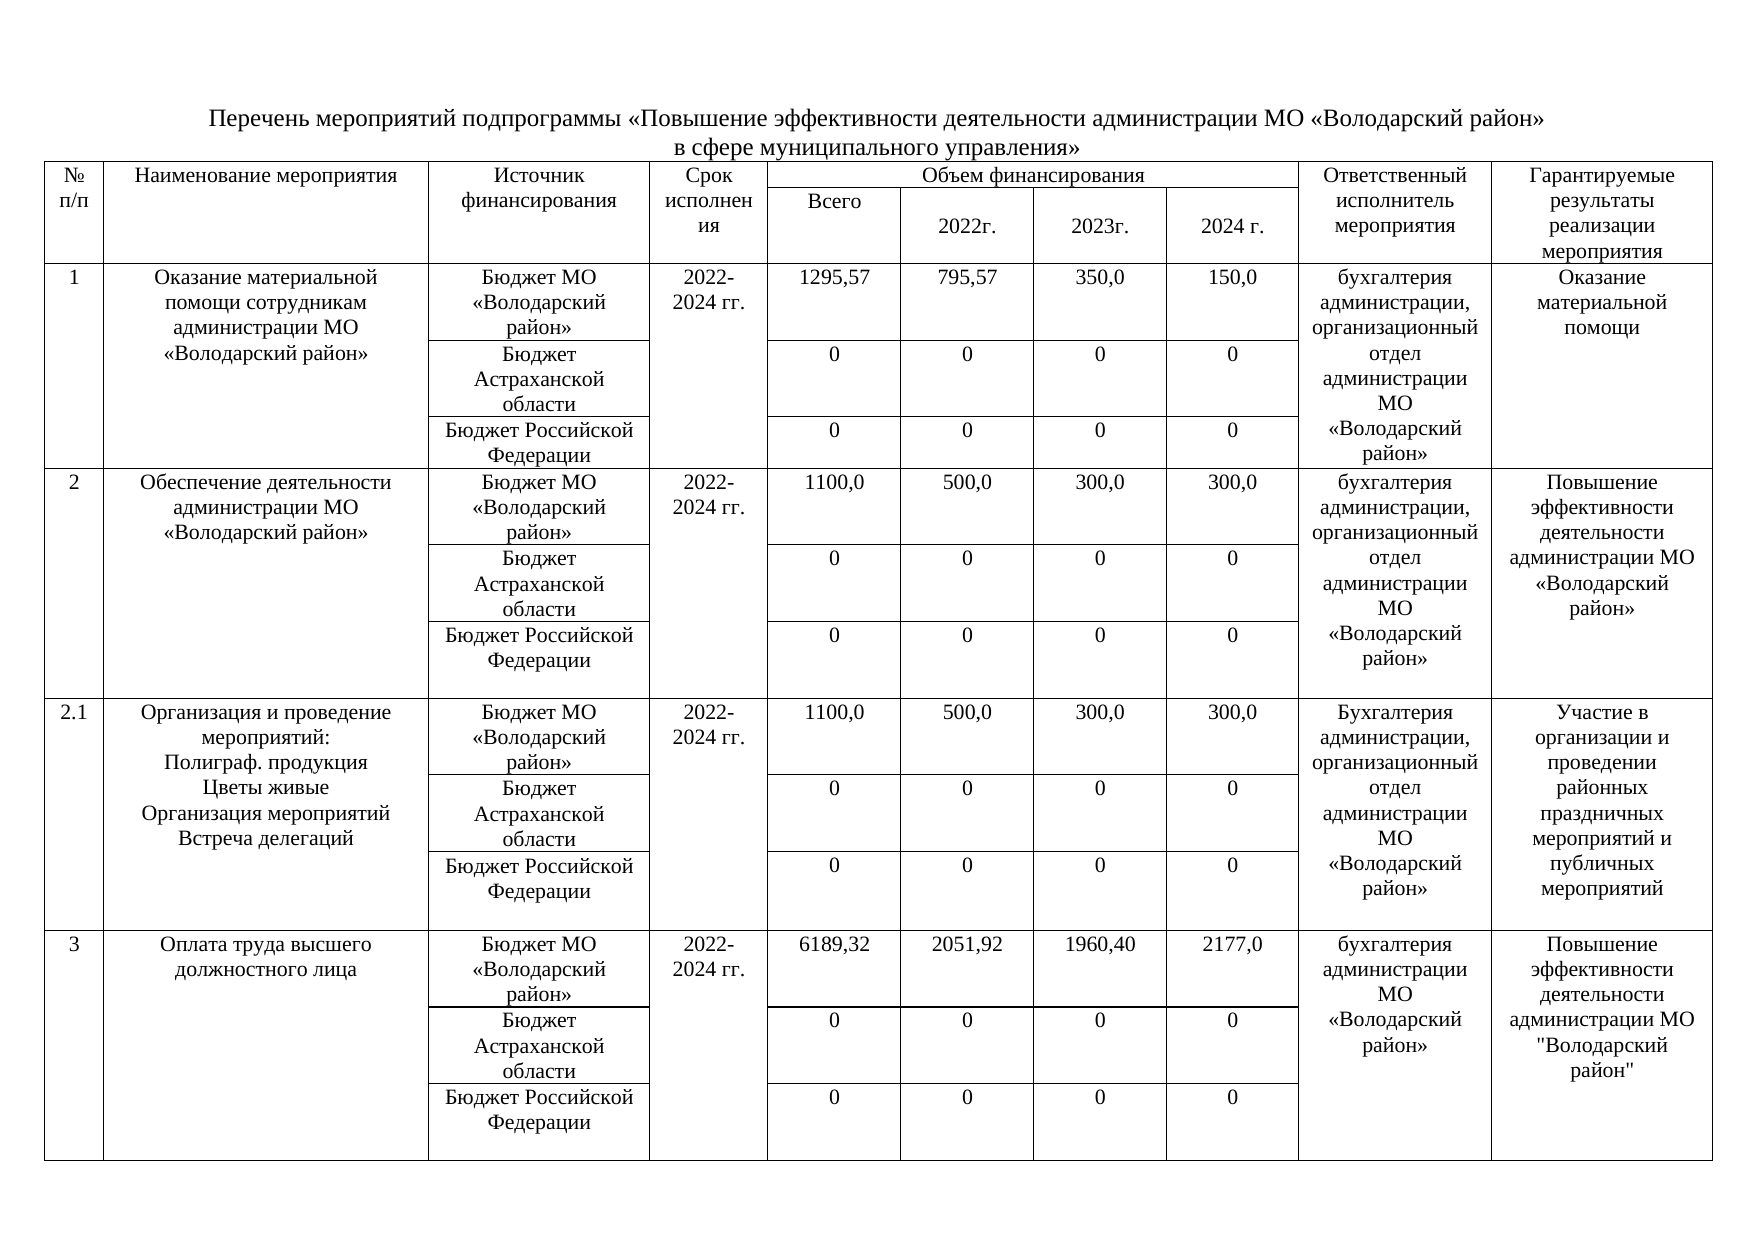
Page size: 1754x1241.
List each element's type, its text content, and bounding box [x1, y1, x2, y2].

table_cell 6189,32 [768, 931, 900, 1006]
table_cell 0 [768, 1008, 900, 1083]
table_cell Обеспечение деятельности администрации МО «Володарский район» [104, 469, 428, 698]
table_cell Бюджет Российской Федерации [429, 622, 649, 698]
table_cell 2024 г. [1167, 188, 1298, 263]
table_cell Бюджет Российской Федерации [429, 1084, 649, 1160]
table_cell 0 [1167, 1084, 1298, 1160]
table_cell 0 [1167, 545, 1298, 621]
table_cell бухгалтерия администрации, организационный отдел администрации МО «Володарский район» [1299, 469, 1491, 698]
table_cell Бюджет МО «Володарский район» [429, 469, 649, 544]
table_cell 0 [1167, 417, 1298, 468]
text в сфере муниципального управления» [118, 132, 1636, 161]
table_cell 0 [768, 341, 900, 416]
table_cell 0 [1167, 1008, 1298, 1083]
table_cell 0 [901, 341, 1033, 416]
text Перечень мероприятий подпрограммы «Повышение эффективности деятельности администрации МО «Володарский район» [118, 103, 1636, 132]
table_cell 2022- 2024 гг. [650, 699, 767, 930]
table_header Объем финансирования [768, 162, 1298, 187]
table_cell 150,0 [1167, 264, 1298, 339]
table_cell 1295,57 [768, 264, 900, 339]
table_cell бухгалтерия администрации, организационный отдел администрации МО «Володарский район» [1299, 264, 1491, 468]
table_cell 2177,0 [1167, 931, 1298, 1006]
table_cell 0 [901, 852, 1033, 930]
table_cell 0 [1034, 1084, 1166, 1160]
table_cell 0 [1034, 1008, 1166, 1083]
table_cell 0 [1034, 775, 1166, 851]
table_header № п/п [45, 162, 103, 263]
table_cell 0 [1034, 417, 1166, 468]
table_cell 0 [1034, 622, 1166, 698]
table_cell 2051,92 [901, 931, 1033, 1006]
table_cell Бюджет Астраханской области [429, 775, 649, 851]
table_cell Бюджет МО «Володарский район» [429, 931, 649, 1006]
table_cell 0 [768, 775, 900, 851]
table_cell 0 [1167, 341, 1298, 416]
table_cell 0 [1167, 852, 1298, 930]
table_header Ответственный исполнитель мероприятия [1299, 162, 1491, 263]
table_cell 0 [768, 417, 900, 468]
table_cell Повышение эффективности деятельности администрации МО «Володарский район» [1492, 469, 1712, 698]
table_cell Организация и проведение мероприятий: Полиграф. продукция Цветы живые Организация мероприятий Встреча делегаций [104, 699, 428, 930]
table_cell Бюджет Астраханской области [429, 1008, 649, 1083]
table_cell 1960,40 [1034, 931, 1166, 1006]
table_cell 2022г. [901, 188, 1033, 263]
table_cell 0 [901, 775, 1033, 851]
table_cell 0 [1167, 775, 1298, 851]
table_cell Бухгалтерия администрации, организационный отдел администрации МО «Володарский район» [1299, 699, 1491, 930]
table_cell 0 [768, 1084, 900, 1160]
table_cell 0 [1034, 852, 1166, 930]
table_cell Участие в организации и проведении районных праздничных мероприятий и публичных мероприятий [1492, 699, 1712, 930]
table_header Гарантируемые результаты реализации мероприятия [1492, 162, 1712, 263]
table_cell 0 [1034, 341, 1166, 416]
table_cell 500,0 [901, 699, 1033, 774]
table_cell Оказание материальной помощи сотрудникам администрации МО «Володарский район» [104, 264, 428, 468]
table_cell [1299, 931, 1491, 1160]
table_cell 2022- 2024 гг. [650, 931, 767, 1160]
table_cell 1 [45, 264, 103, 468]
table_cell Бюджет Российской Федерации [429, 852, 649, 930]
table_cell Бюджет МО «Володарский район» [429, 264, 649, 339]
table_cell 300,0 [1034, 469, 1166, 544]
table_cell 350,0 [1034, 264, 1166, 339]
table_cell Оплата труда высшего должностного лица [104, 931, 428, 1160]
table_cell Оказание материальной помощи [1492, 264, 1712, 468]
table_cell Бюджет Астраханской области [429, 341, 649, 416]
table_cell 2023г. [1034, 188, 1166, 263]
table_cell 0 [1034, 545, 1166, 621]
table_cell 0 [901, 1008, 1033, 1083]
table_cell 0 [901, 545, 1033, 621]
table_cell 795,57 [901, 264, 1033, 339]
table_cell Бюджет МО «Володарский район» [429, 699, 649, 774]
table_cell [1492, 931, 1712, 1160]
table_cell 2.1 [45, 699, 103, 930]
table_cell 0 [901, 1084, 1033, 1160]
table_header Источник финансирования [429, 162, 649, 263]
table_cell 300,0 [1167, 699, 1298, 774]
table_cell 300,0 [1167, 469, 1298, 544]
table_cell 2 [45, 469, 103, 698]
table_cell Бюджет Российской Федерации [429, 417, 649, 468]
table_cell Всего [768, 188, 900, 263]
table_cell Бюджет Астраханской области [429, 545, 649, 621]
table_cell 1100,0 [768, 699, 900, 774]
table_cell 1100,0 [768, 469, 900, 544]
table_cell 0 [768, 852, 900, 930]
table_cell 0 [768, 622, 900, 698]
table_header Срок исполнения [650, 162, 767, 263]
table_cell 3 [45, 931, 103, 1160]
table_cell 2022- 2024 гг. [650, 469, 767, 698]
table_header Наименование мероприятия [104, 162, 428, 263]
table_cell 2022- 2024 гг. [650, 264, 767, 468]
table_cell 0 [768, 545, 900, 621]
table_cell 500,0 [901, 469, 1033, 544]
table_cell 300,0 [1034, 699, 1166, 774]
table_cell 0 [901, 622, 1033, 698]
table_cell 0 [901, 417, 1033, 468]
table_cell 0 [1167, 622, 1298, 698]
